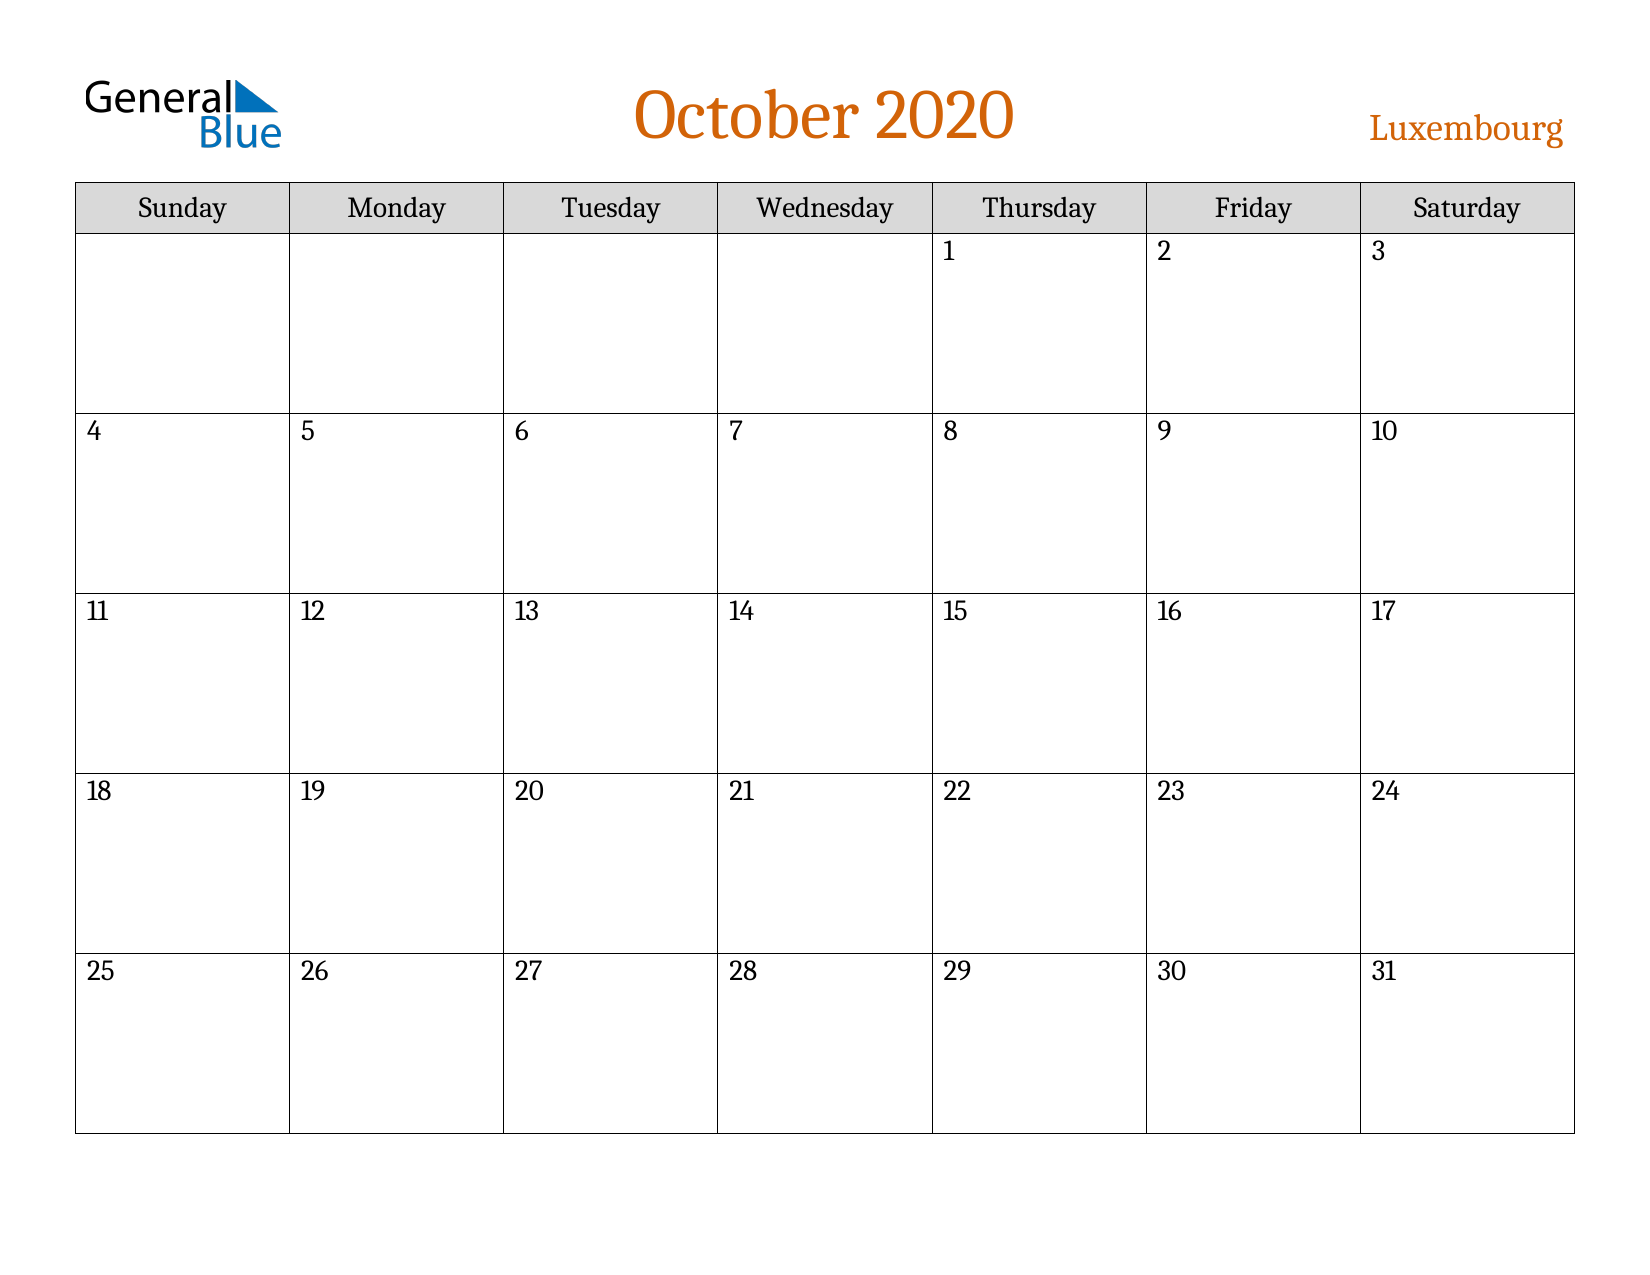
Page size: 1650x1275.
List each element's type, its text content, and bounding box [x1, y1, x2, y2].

table_cell [76, 450, 289, 593]
table_cell [504, 270, 717, 413]
table_cell 2 [1147, 234, 1360, 270]
table_cell 30 [1147, 954, 1360, 990]
table_cell [718, 810, 932, 953]
table_cell [76, 234, 289, 270]
table_cell [933, 270, 1146, 413]
table_cell 12 [290, 594, 503, 630]
table_cell 15 [933, 594, 1146, 630]
table_cell 21 [718, 774, 932, 810]
table_cell [718, 270, 932, 413]
table_cell 6 [504, 414, 717, 450]
table_cell Sunday [76, 183, 289, 233]
table_cell Friday [1147, 183, 1360, 233]
table_cell Monday [290, 183, 503, 233]
table_cell Tuesday [504, 183, 717, 233]
picture [86, 80, 281, 148]
table_cell [933, 450, 1146, 593]
table_cell 28 [718, 954, 932, 990]
table_cell 7 [718, 414, 932, 450]
table_cell 24 [1361, 774, 1574, 810]
table_cell [1361, 630, 1574, 773]
table_cell [1147, 810, 1360, 953]
table_cell 19 [290, 774, 503, 810]
table_cell [504, 450, 717, 593]
table_cell 10 [1361, 414, 1574, 450]
table_cell [1361, 270, 1574, 413]
table_cell [504, 234, 717, 270]
table_cell [290, 450, 503, 593]
table_cell 22 [933, 774, 1146, 810]
table_cell [1147, 270, 1360, 413]
table_cell [933, 630, 1146, 773]
table_cell [718, 990, 932, 1133]
table_cell 14 [718, 594, 932, 630]
table_cell [290, 810, 503, 953]
table_cell 3 [1361, 234, 1574, 270]
table_cell 29 [933, 954, 1146, 990]
table_cell [1147, 990, 1360, 1133]
table_cell [290, 630, 503, 773]
table_cell 20 [504, 774, 717, 810]
table_cell [290, 270, 503, 413]
table_cell 1 [933, 234, 1146, 270]
table_cell 5 [290, 414, 503, 450]
table_cell 11 [76, 594, 289, 630]
table_cell 13 [504, 594, 717, 630]
table_cell [290, 990, 503, 1133]
table_cell 16 [1147, 594, 1360, 630]
table_cell [933, 810, 1146, 953]
table_cell [76, 810, 289, 953]
table_cell [76, 630, 289, 773]
table_cell [1361, 990, 1574, 1133]
table_cell [290, 234, 503, 270]
table_cell [933, 990, 1146, 1133]
table_cell 31 [1361, 954, 1574, 990]
table_cell [76, 270, 289, 413]
table_cell [1361, 810, 1574, 953]
table_cell [718, 234, 932, 270]
table_cell 25 [76, 954, 289, 990]
table_cell 18 [76, 774, 289, 810]
table_cell [504, 630, 717, 773]
table_cell [718, 630, 932, 773]
table_cell [504, 810, 717, 953]
table_cell [76, 990, 289, 1133]
table_cell Saturday [1361, 183, 1574, 233]
table_cell [718, 450, 932, 593]
table_cell [504, 990, 717, 1133]
table_header [76, 75, 503, 182]
table_cell [1147, 630, 1360, 773]
table_cell 8 [933, 414, 1146, 450]
table_cell 26 [290, 954, 503, 990]
table_cell 27 [504, 954, 717, 990]
table_cell 9 [1147, 414, 1360, 450]
table_cell 17 [1361, 594, 1574, 630]
table_header October 2020 [504, 75, 1146, 182]
table_cell 4 [76, 414, 289, 450]
table_header Luxembourg [1146, 75, 1574, 182]
table_cell [1361, 450, 1574, 593]
table_cell [1147, 450, 1360, 593]
table_cell Wednesday [718, 183, 932, 233]
table_cell Thursday [933, 183, 1146, 233]
table_cell 23 [1147, 774, 1360, 810]
